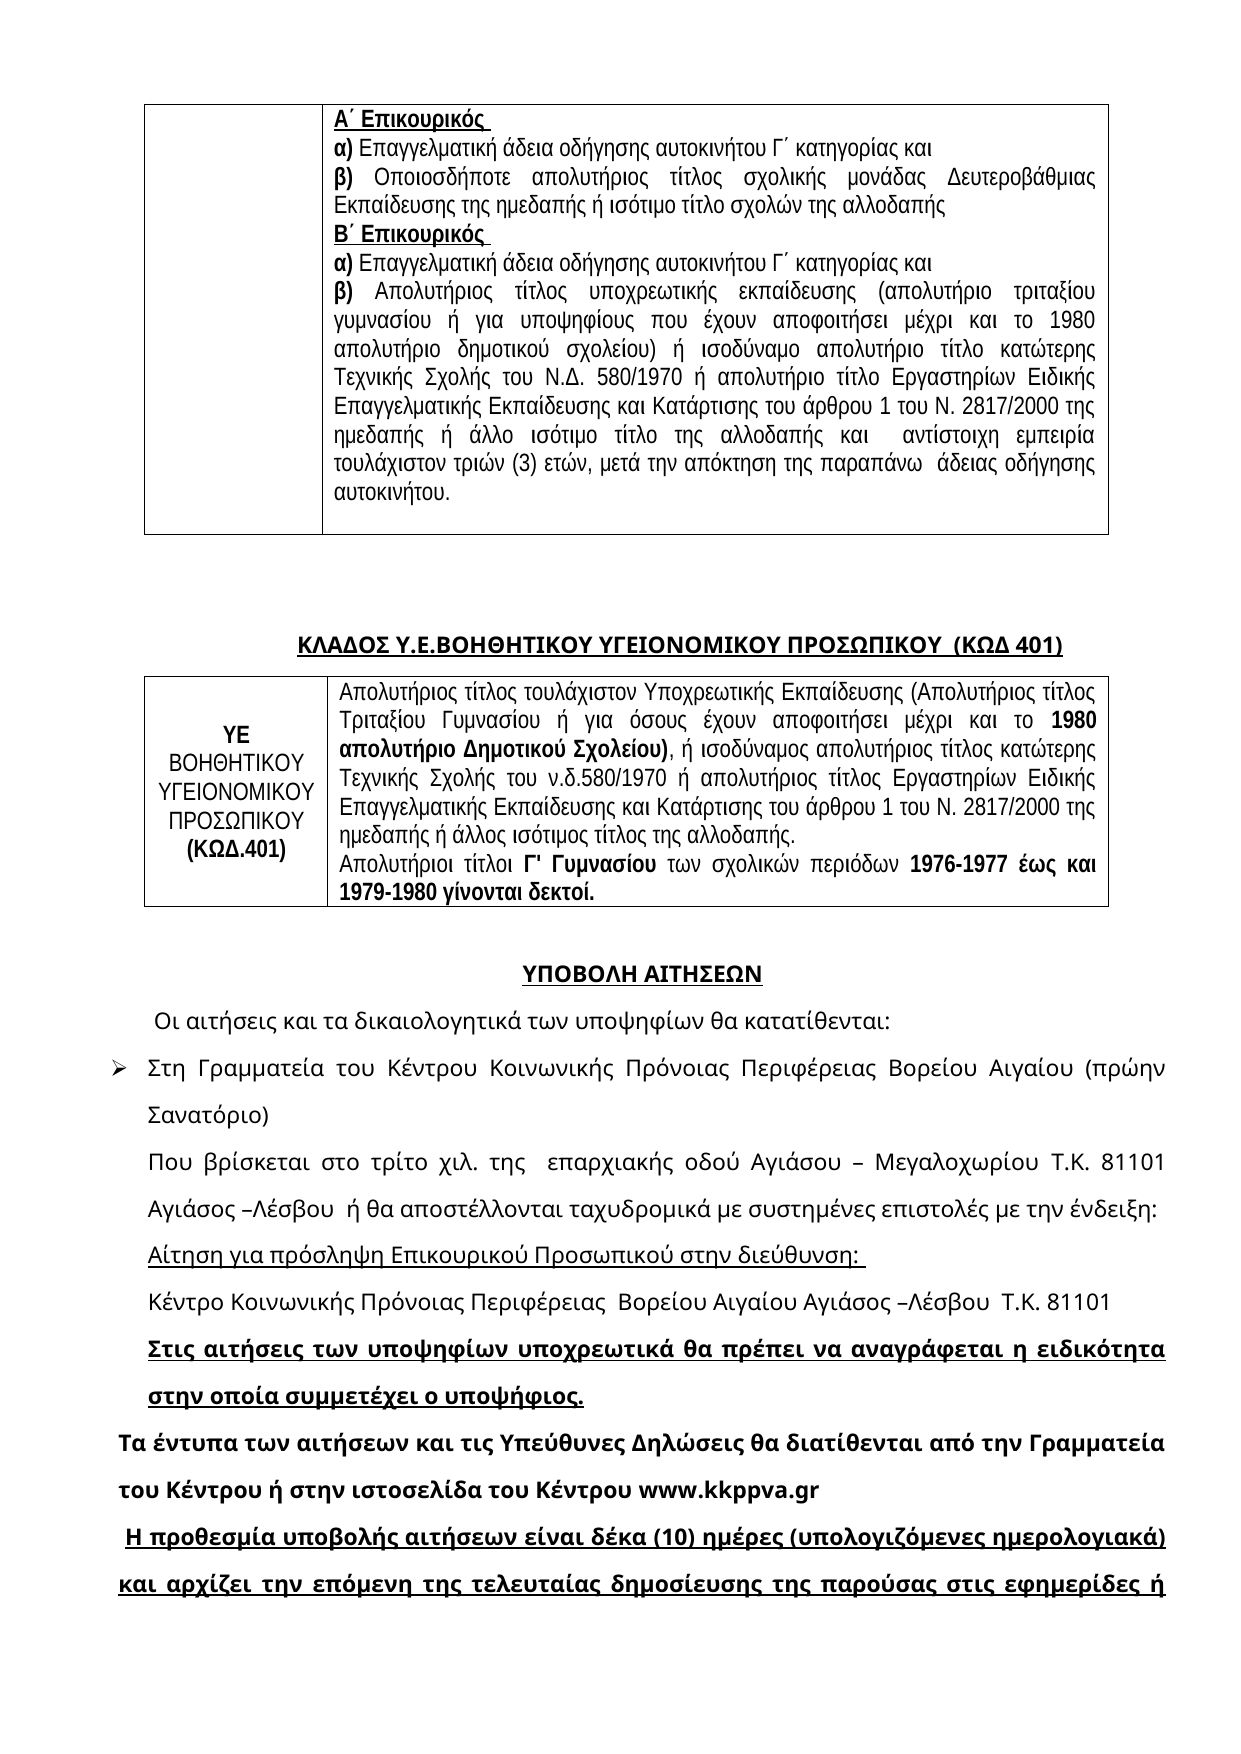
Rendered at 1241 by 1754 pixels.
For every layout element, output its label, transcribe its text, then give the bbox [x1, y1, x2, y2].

table_header ΥΕ ΒΟΗΘΗΤΙΚΟΥ ΥΓΕΙΟΝΟΜΙΚΟΥ ΠΡΟΣΩΠΙΚΟΥ (ΚΩΔ.401) [145, 677, 327, 906]
text Τα έντυπα των αιτήσεων και τις Υπεύθυνες Δηλώσεις θα διατίθενται από την Γραμματεία του Κέντρου ή στην ιστοσελίδα του Κέντρου www.kkppva.gr [118, 1427, 1167, 1505]
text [118, 1521, 1167, 1599]
list Στις αιτήσεις των υποψηφίων υποχρεωτικά θα πρέπει να αναγράφεται η ειδικότητα στην οποία συμμετέχει ο υποψήφιος. [148, 1333, 1167, 1411]
list Κέντρο Κοινωνικής Πρόνοιας Περιφέρειας Βορείου Αιγαίου Αγιάσος –Λέσβου Τ.Κ. 81101 [148, 1286, 1167, 1317]
list ΚΛΑΔΟΣ Υ.Ε.ΒΟΗΘΗΤΙΚΟΥ ΥΓΕΙΟΝΟΜΙΚΟΥ ΠΡΟΣΩΠΙΚΟΥ (ΚΩΔ 401) [193, 629, 1167, 660]
text YΠΟΒΟΛΗ ΑΙΤΗΣΕΩΝ [118, 958, 1167, 989]
list Που βρίσκεται στο τρίτο χιλ. της επαρχιακής οδού Αγιάσου – Μεγαλοχωρίου T.K. 81101 Αγιάσος –Λέσβου ή θα αποστέλλονται ταχυδρομικά με συστημένες επιστολές με την ένδειξη: [148, 1146, 1167, 1224]
list Αίτηση για πρόσληψη Επικουρικού Προσωπικού στην διεύθυνση: [148, 1239, 1167, 1271]
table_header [323, 105, 1108, 534]
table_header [145, 105, 322, 534]
table_header Απολυτήριος τίτλος τουλάχιστον Υποχρεωτικής Εκπαίδευσης (Απολυτήριος τίτλος Τριταξίου Γυμνασίου ή για όσους έχουν αποφοιτήσει μέχρι και το 1980 απολυτήριο Δημοτικού Σχολείου), ή ισοδύναμος απολυτήριος τίτλος κατώτερης Τεχνικής Σχολής του ν.δ.580/1970 ή απολυτήριος τίτλος Εργαστηρίων Ειδικής Επαγγελματικής Εκπαίδευσης και Κατάρτισης του άρθρου 1 του Ν. 2817/2000 της ημεδαπής ή άλλος ισότιμος τίτλος της αλλοδαπής. Απολυτήριοι τίτλοι Γ' Γυμνασίου των σχολικών περιόδων 1976-1977 έως και 1979-1980 γίνονται δεκτοί. [328, 677, 1108, 906]
list Στη Γραμματεία του Kέντρου Kοινωνικής Πρόνοιας Περιφέρειας Βορείου Αιγαίου (πρώην Σανατόριο) [110, 1052, 1167, 1130]
text Οι αιτήσεις και τα δικαιολογητικά των υποψηφίων θα κατατίθενται: [118, 1005, 1167, 1036]
